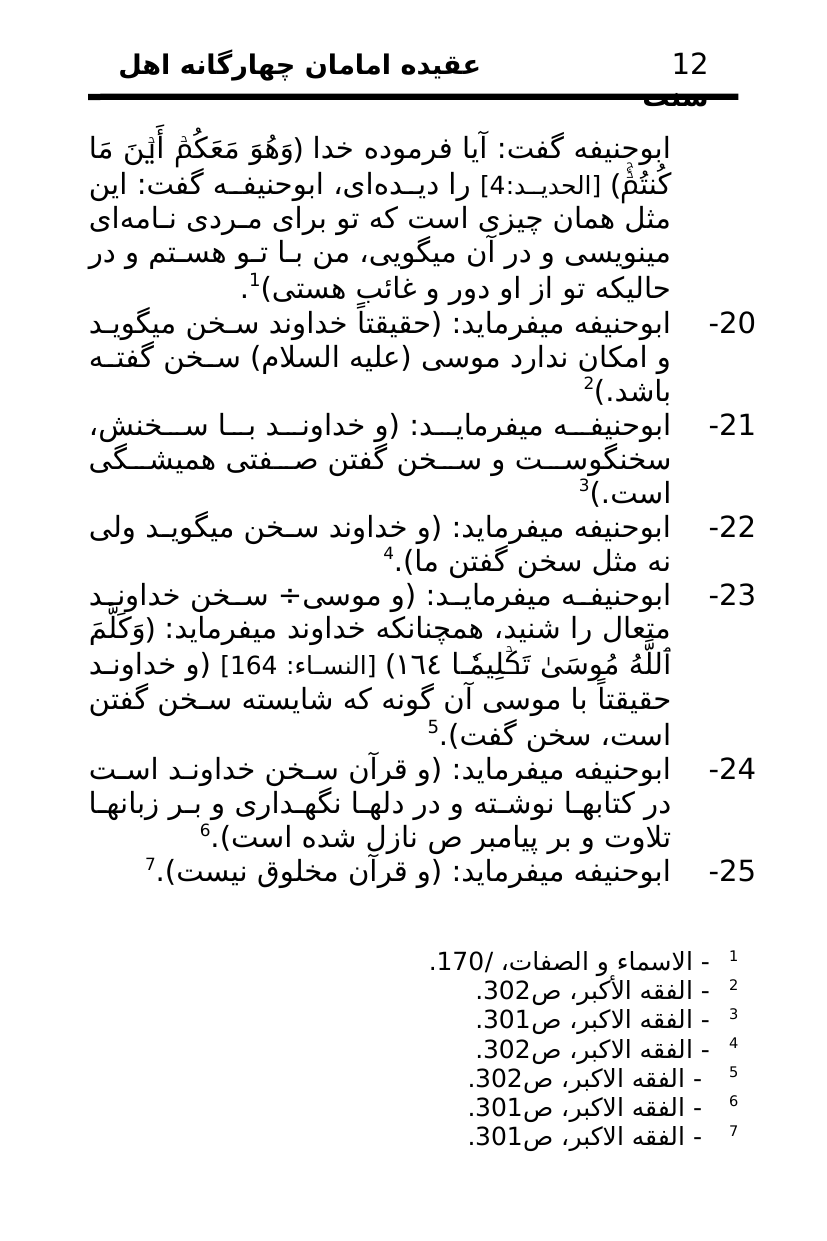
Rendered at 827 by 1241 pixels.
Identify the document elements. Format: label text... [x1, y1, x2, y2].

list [89, 132, 708, 306]
list ابوحنیفه می‏فرماید: (حقیقتاً خداوند سخن می‏گوید و امکان ندارد موسی (علیه السلام) سخن گفته باشد.) [89, 306, 708, 408]
list ابوحنیفه می‏فرماید: (و موسی÷ سخن خداوند متعال را شنید، همچنانکه خداوند می‏فرماید: ﴿وَكَلَّمَ ٱللَّهُ مُوسَىٰ تَكۡلِيمٗا ١٦٤﴾ [النساء: 164] (و خداوند حقیقتاً با موسی آن گونه که شایسته سخن گفتن است، سخن گفت). [89, 578, 708, 752]
list ابوحنیفه می‏فرماید: (و خداوند با سخنش، سخنگوست و سخن گفتن صفتی همیشگی است.) [89, 408, 708, 510]
list ابوحنیفه می‏فرماید: (و قرآن سخن خداوند است در کتابها نوشته و در دلها نگهداری و بر زبانها تلاوت و بر پیامبر ص نازل شده است). [89, 752, 708, 854]
list ابوحنیفه می‏فرماید: (و قرآن مخلوق نیست). [89, 854, 708, 888]
list ابوحنیفه می‏فرماید: (و خداوند سخن می‏گوید ولی نه مثل سخن گفتن ما). [89, 510, 708, 578]
